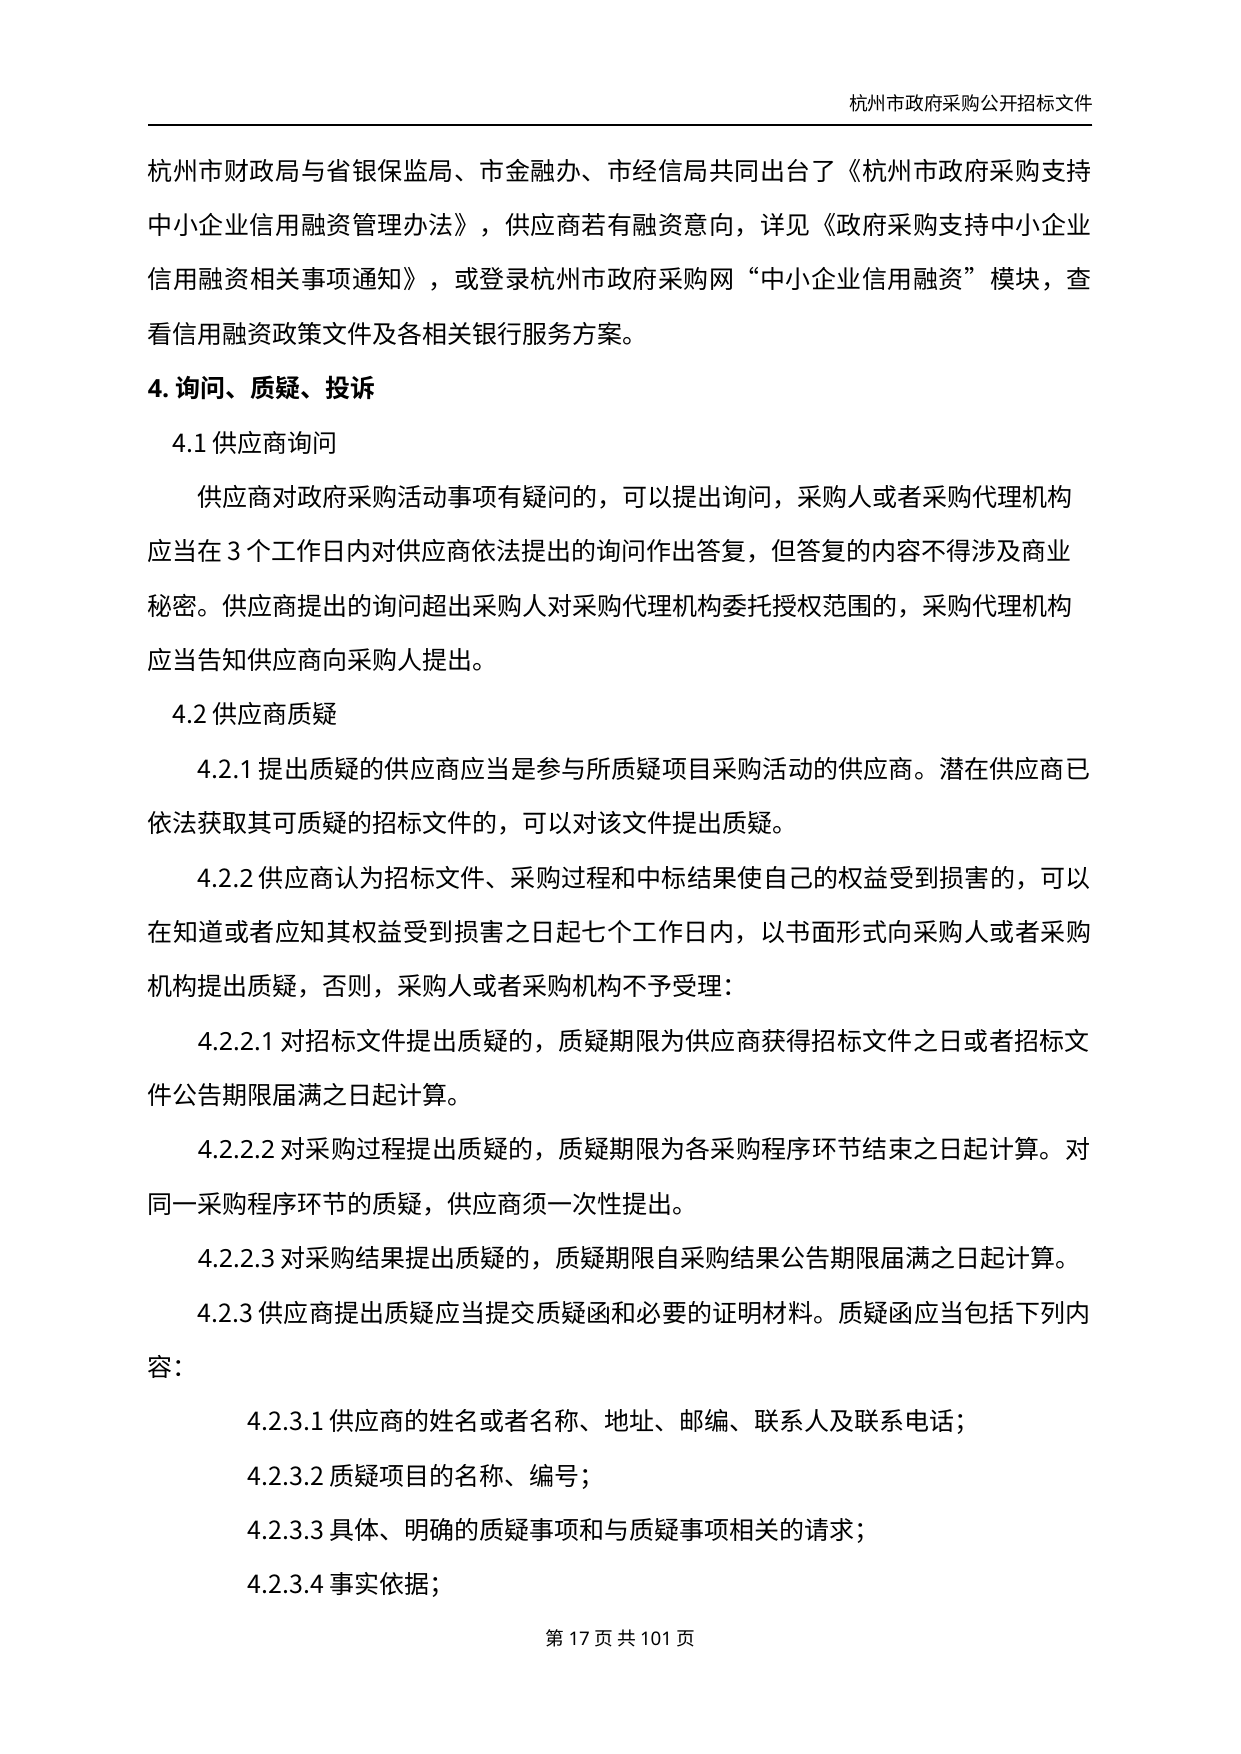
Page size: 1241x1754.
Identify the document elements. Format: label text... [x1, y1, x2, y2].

text 4.2.1提出质疑的供应商应当是参与所质疑项目采购活动的供应商。潜在供应商已依法获取其可质疑的招标文件的，可以对该文件提出质疑。 [148, 749, 1092, 840]
text 4.2.3供应商提出质疑应当提交质疑函和必要的证明材料。质疑函应当包括下列内容： [148, 1293, 1092, 1384]
text 4.1供应商询问 [148, 423, 1092, 459]
text 4.2.3.2质疑项目的名称、编号； [148, 1456, 1092, 1492]
text 4.2.2.2对采购过程提出质疑的，质疑期限为各采购程序环节结束之日起计算。对同一采购程序环节的质疑，供应商须一次性提出。 [148, 1130, 1092, 1221]
text 4.2.2供应商认为招标文件、采购过程和中标结果使自己的权益受到损害的，可以在知道或者应知其权益受到损害之日起七个工作日内，以书面形式向采购人或者采购机构提出质疑，否则，采购人或者采购机构不予受理： [148, 858, 1092, 1003]
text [148, 151, 1092, 405]
text 4.2.3.1供应商的姓名或者名称、地址、邮编、联系人及联系电话； [148, 1402, 1092, 1438]
text 4.2.2.3对采购结果提出质疑的，质疑期限自采购结果公告期限届满之日起计算。 [148, 1239, 1092, 1275]
text 4.2供应商质疑 [148, 695, 1092, 731]
text 4.2.3.4事实依据； [148, 1565, 1092, 1601]
text 4.2.3.3具体、明确的质疑事项和与质疑事项相关的请求； [148, 1511, 1092, 1547]
text 4.2.2.1对招标文件提出质疑的，质疑期限为供应商获得招标文件之日或者招标文件公告期限届满之日起计算。 [148, 1021, 1092, 1112]
text 供应商对政府采购活动事项有疑问的，可以提出询问，采购人或者采购代理机构应当在3个工作日内对供应商依法提出的询问作出答复，但答复的内容不得涉及商业秘密。供应商提出的询问超出采购人对采购代理机构委托授权范围的，采购代理机构应当告知供应商向采购人提出。 [148, 477, 1092, 677]
